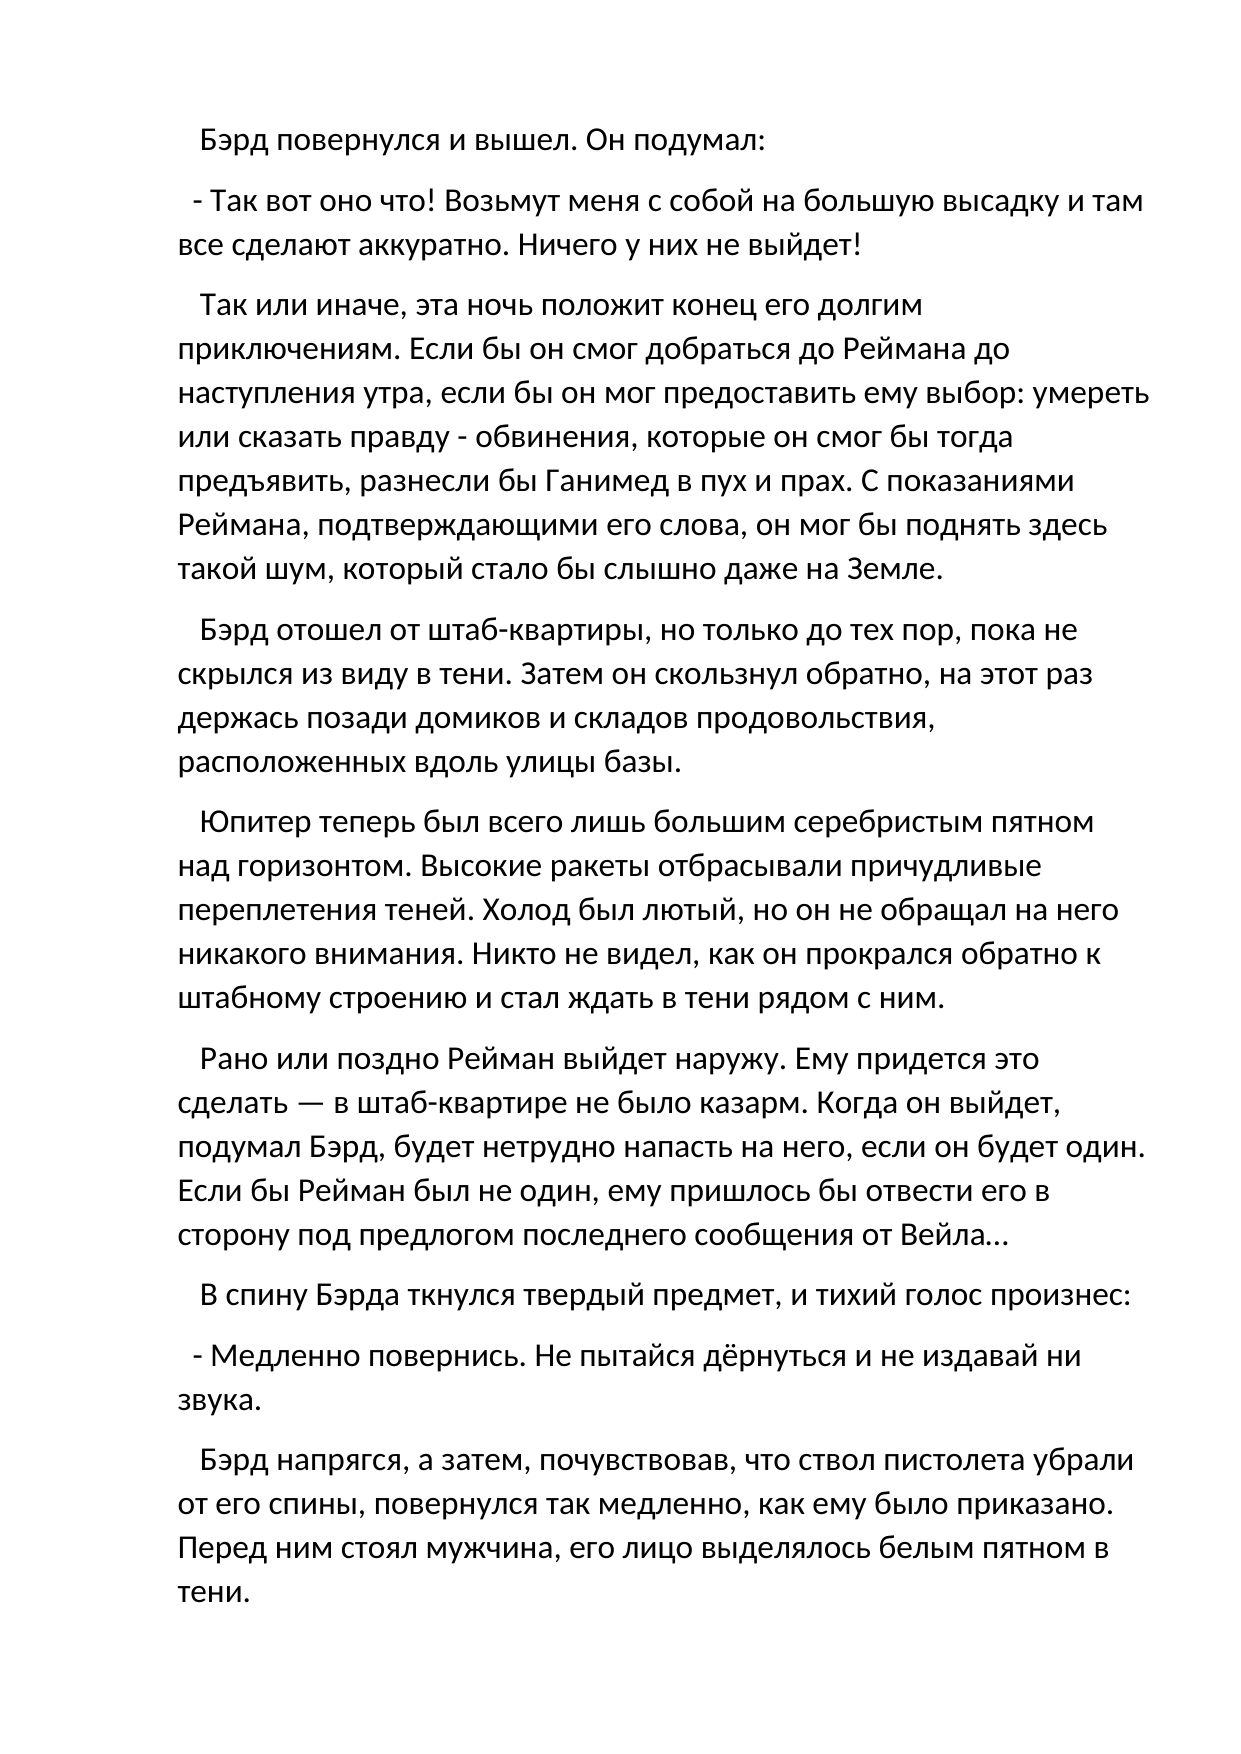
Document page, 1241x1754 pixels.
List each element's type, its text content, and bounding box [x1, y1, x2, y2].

text Так или иначе, эта ночь положит конец его долгим приключениям. Если бы он смог добраться до Реймана до наступления утра, если бы он мог предоставить ему выбор: умереть или сказать правду - обвинения, которые он смог бы тогда предъявить, разнесли бы Ганимед в пух и прах. С показаниями Реймана, подтверждающими его слова, он мог бы поднять здесь такой шум, который стало бы слышно даже на Земле. [177, 283, 1152, 588]
text Бэрд отошел от штаб-квартиры, но только до тех пор, пока не скрылся из виду в тени. Затем он скользнул обратно, на этот раз держась позади домиков и складов продовольствия, расположенных вдоль улицы базы. [177, 608, 1152, 780]
text - Так вот оно что! Возьмут меня с собой на большую высадку и там все сделают аккуратно. Ничего у них не выйдет! [177, 179, 1152, 263]
text Юпитер теперь был всего лишь большим серебристым пятном над горизонтом. Высокие ракеты отбрасывали причудливые переплетения теней. Холод был лютый, но он не обращал на него никакого внимания. Никто не видел, как он прокрался обратно к штабному строению и стал ждать в тени рядом с ним. [177, 800, 1152, 1017]
text Бэрд напрягся, а затем, почувствовав, что ствол пистолета убрали от его спины, повернулся так медленно, как ему было приказано. Перед ним стоял мужчина, его лицо выделялось белым пятном в тени. [177, 1438, 1152, 1611]
text Бэрд повернулся и вышел. Он подумал: [177, 118, 1152, 159]
text Рано или поздно Рейман выйдет наружу. Ему придется это сделать — в штаб-квартире не было казарм. Когда он выйдет, подумал Бэрд, будет нетрудно напасть на него, если он будет один. Если бы Рейман был не один, ему пришлось бы отвести его в сторону под предлогом последнего сообщения от Вейла… [177, 1037, 1152, 1253]
text - Медленно повернись. Не пытайся дёрнуться и не издавай ни звука. [177, 1334, 1152, 1418]
text В спину Бэрда ткнулся твердый предмет, и тихий голос произнес: [177, 1273, 1152, 1314]
